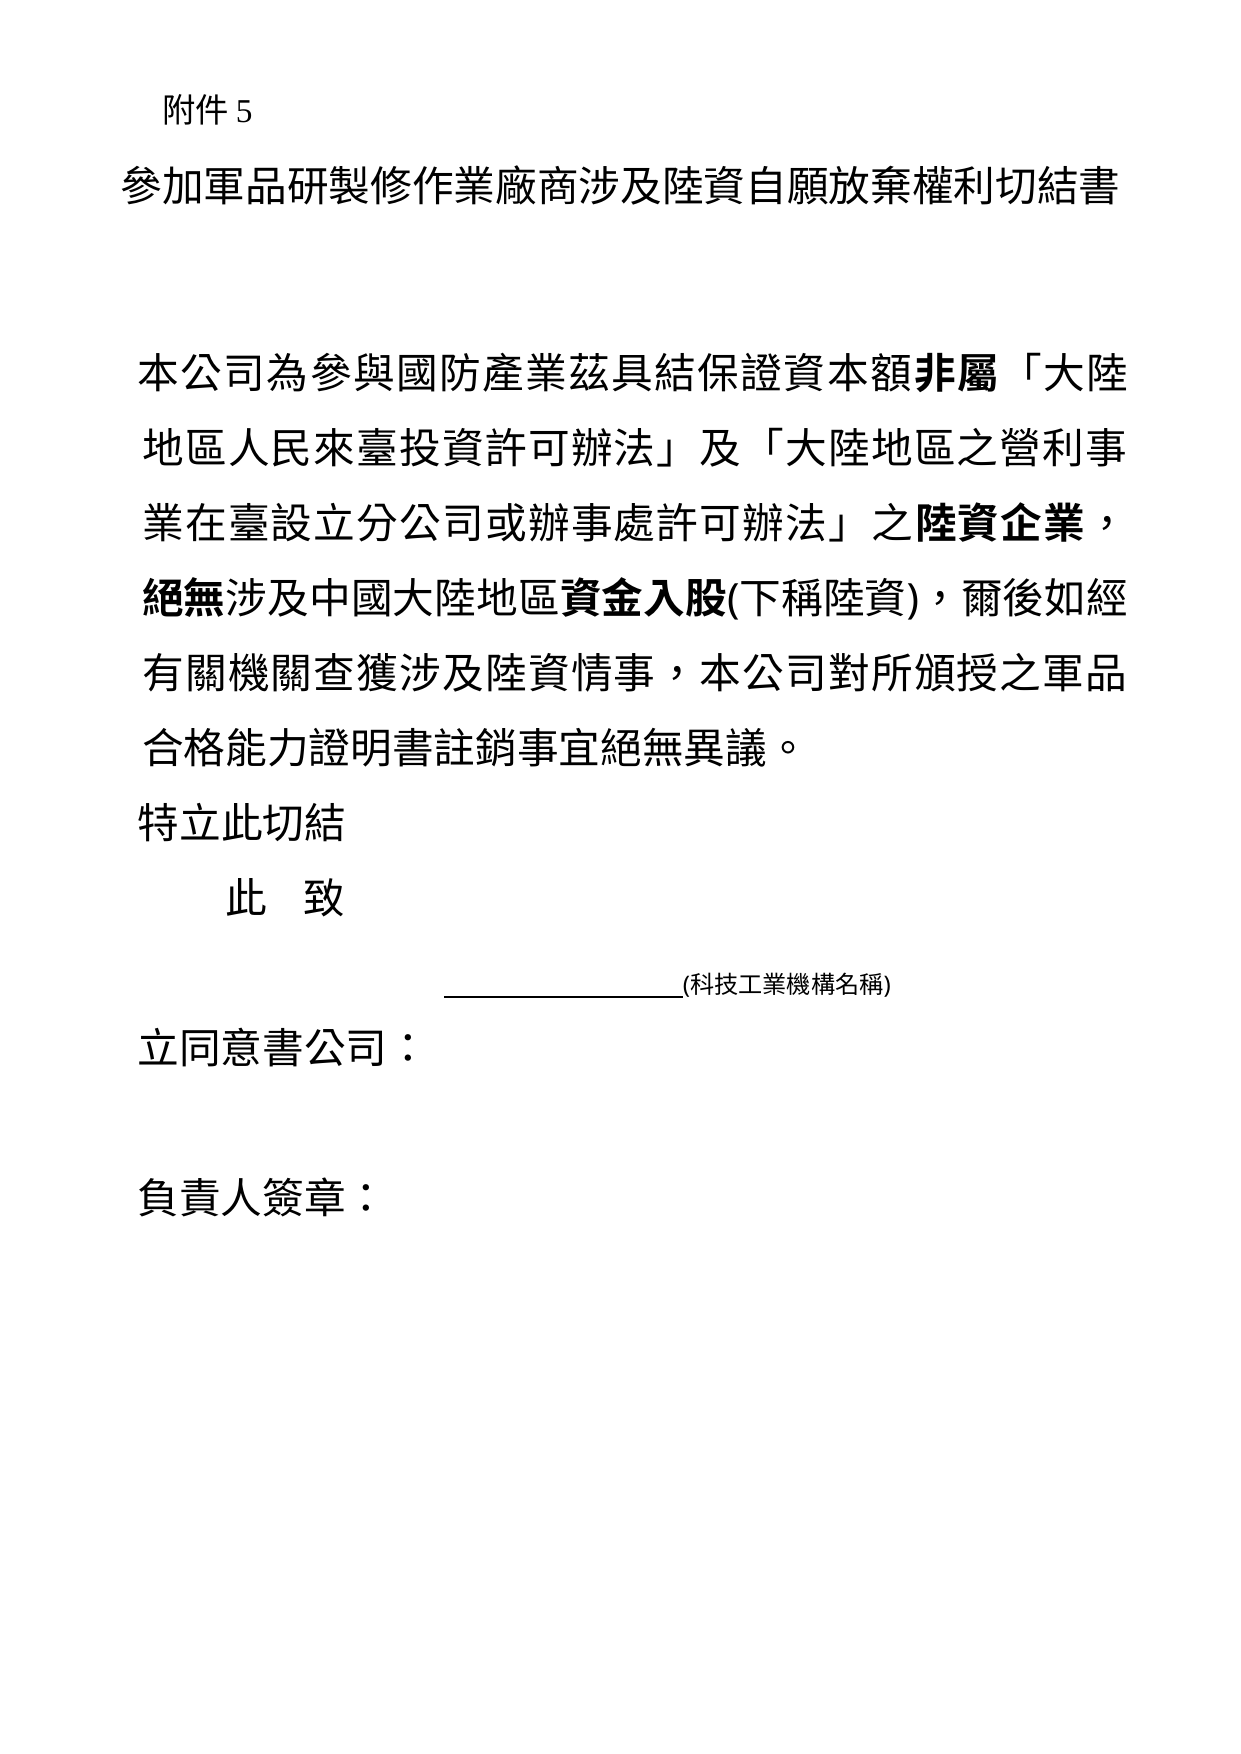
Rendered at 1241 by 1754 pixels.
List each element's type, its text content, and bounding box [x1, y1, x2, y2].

text 立同意書公司： [137, 1008, 1128, 1083]
text 負責人簽章： [137, 1158, 1128, 1233]
text (科技工業機構名稱) [362, 933, 1128, 1008]
text 此 致 [112, 858, 1128, 933]
text 參加軍品研製修作業廠商涉及陸資自願放棄權利切結書 [112, 146, 1128, 221]
text 附件5 [162, 71, 1128, 146]
text 特立此切結 [137, 783, 1128, 858]
text 本公司為參與國防產業茲具結保證資本額非屬「大陸地區人民來臺投資許可辦法」及「大陸地區之營利事業在臺設立分公司或辦事處許可辦法」之陸資企業，絕無涉及中國大陸地區資金入股(下稱陸資)，爾後如經有關機關查獲涉及陸資情事，本公司對所頒授之軍品合格能力證明書註銷事宜絕無異議。 [137, 333, 1128, 783]
